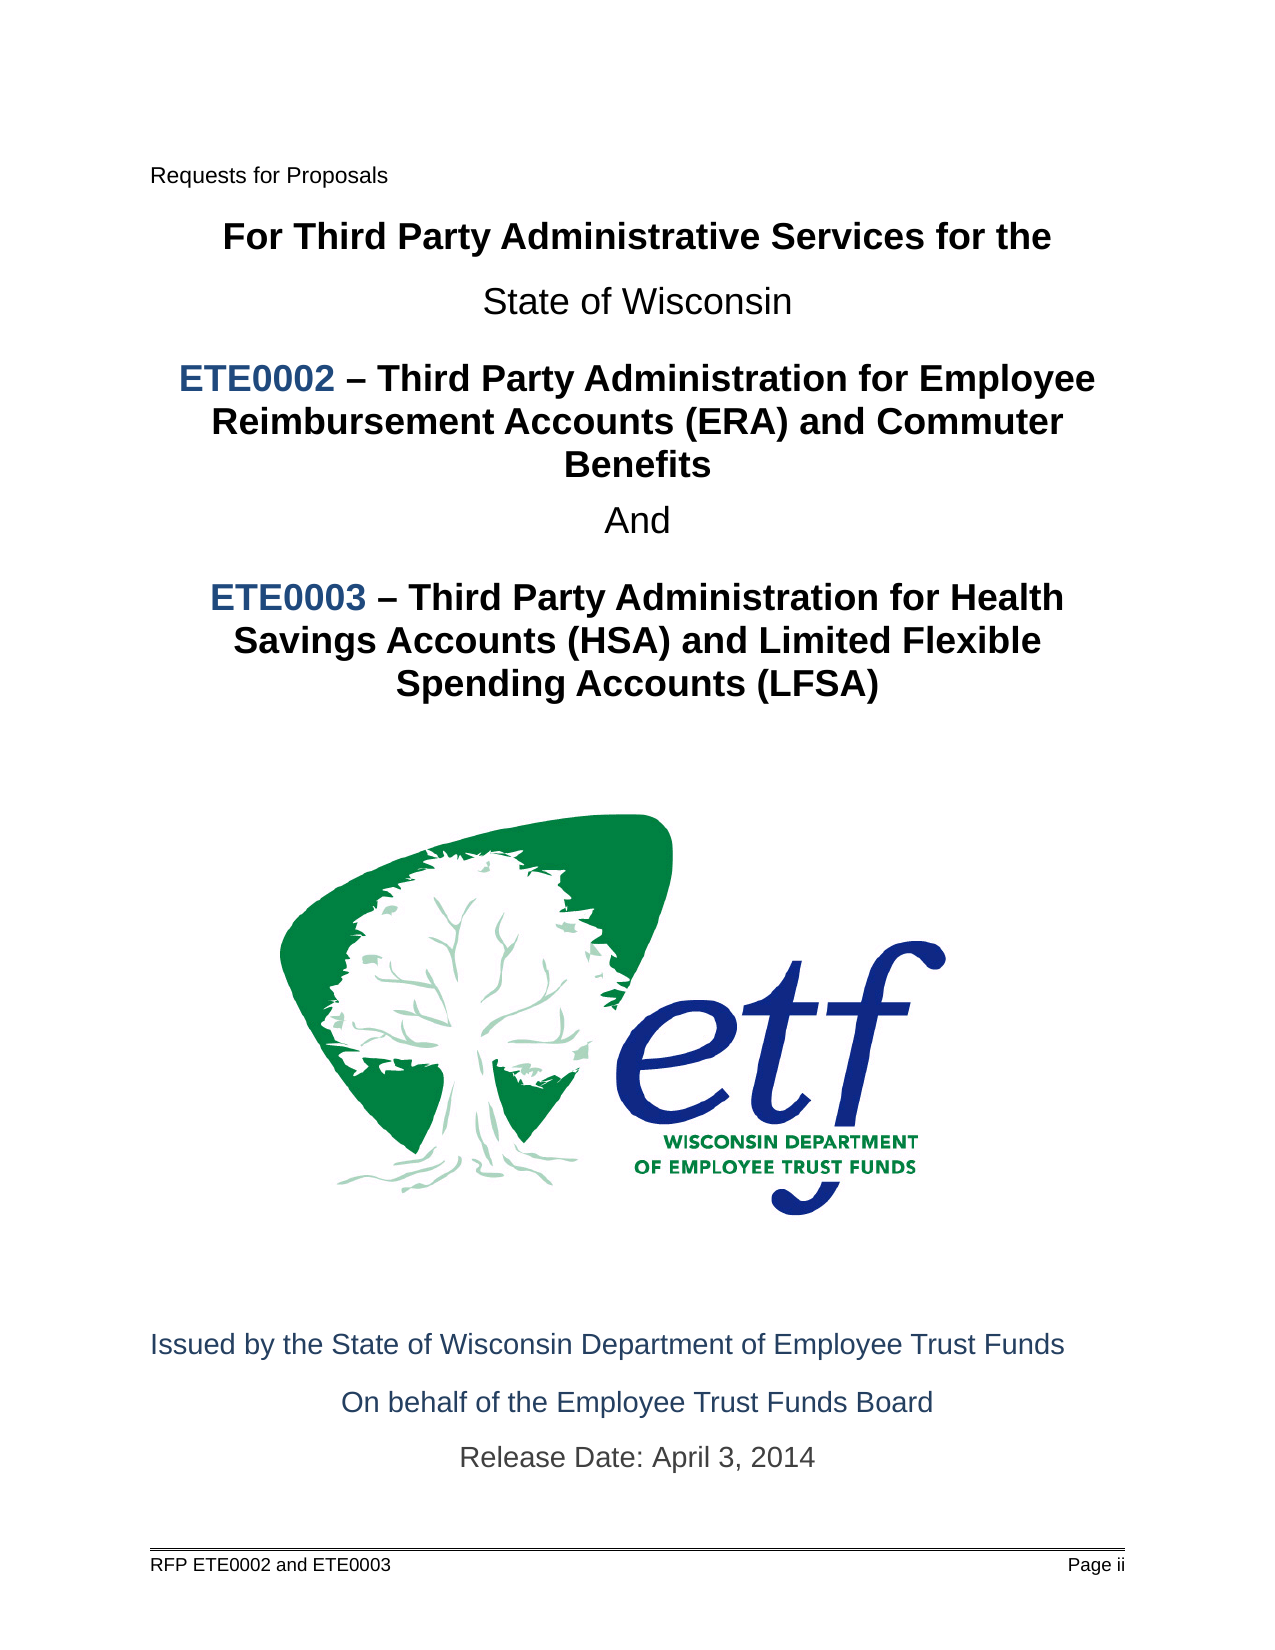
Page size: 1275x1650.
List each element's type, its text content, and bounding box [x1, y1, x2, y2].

title And [150, 498, 1125, 541]
title Requests for Proposals [150, 162, 1125, 189]
title State of Wisconsin [150, 279, 1125, 322]
subtitle On behalf of the Employee Trust Funds Board [150, 1385, 1125, 1419]
title For Third Party Administrative Services for the [150, 214, 1125, 258]
subtitle Release Date: April 3, 2014 [150, 1440, 1125, 1473]
picture [180, 744, 1080, 1302]
text ETE0002 – Third Party Administration for Employee Reimbursement Accounts (ERA) and Commuter Benefits [150, 356, 1125, 486]
text ETE0003 – Third Party Administration for Health Savings Accounts (HSA) and Limited Flexible Spending Accounts (LFSA) [150, 575, 1125, 705]
